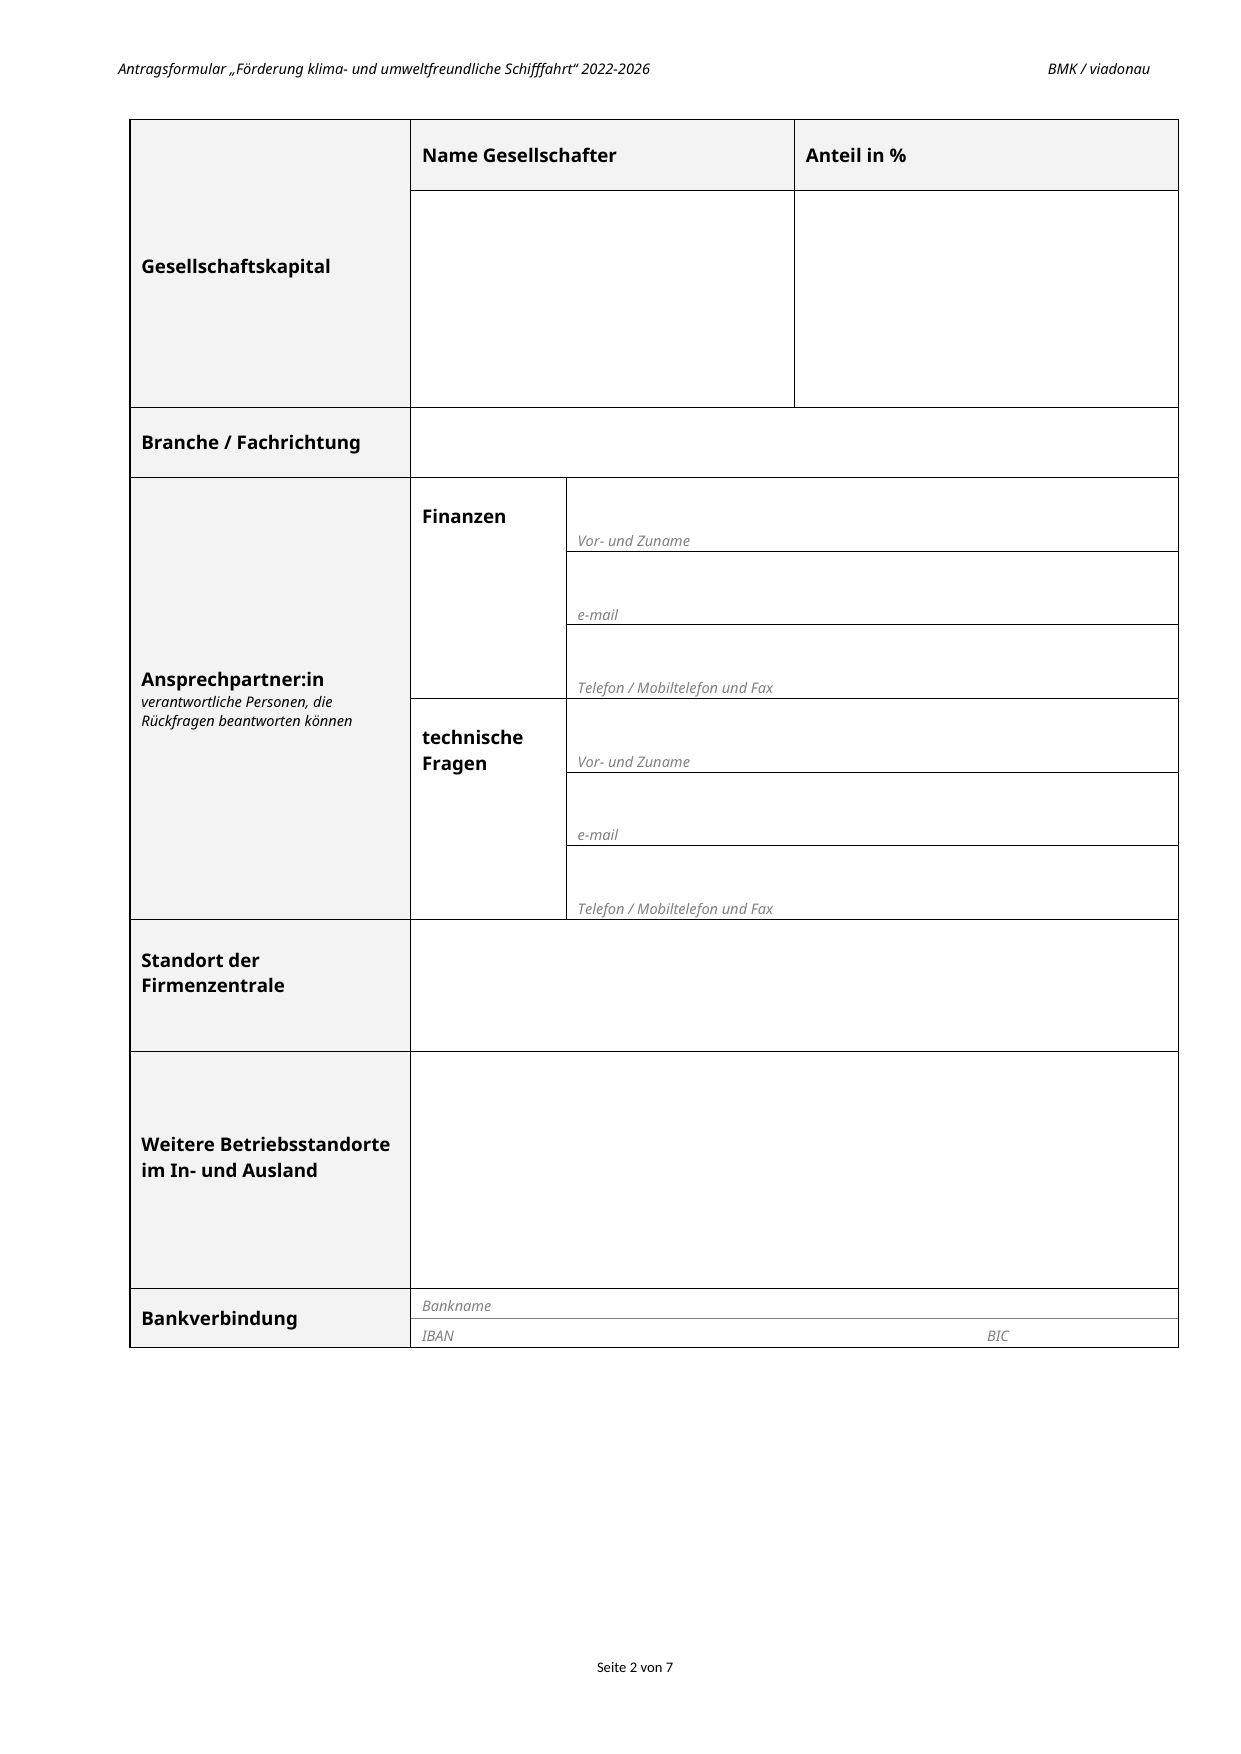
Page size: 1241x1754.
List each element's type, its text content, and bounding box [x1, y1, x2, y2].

table_cell [795, 191, 1178, 407]
table_cell Branche / Fachrichtung [131, 408, 410, 477]
table_cell IBAN [411, 1319, 976, 1347]
table_cell [411, 1052, 1178, 1288]
table_cell Finanzen [411, 478, 566, 698]
table_cell technische Fragen [411, 699, 566, 919]
table_cell Vor- und Zuname [567, 699, 1178, 772]
table_header Anteil in % [795, 120, 1178, 190]
table_cell Standort der Firmenzentrale [131, 920, 410, 1051]
table_cell [411, 408, 1178, 477]
table_cell e-mail [567, 773, 1178, 845]
table_cell Bankname [411, 1289, 1178, 1318]
table_cell Telefon / Mobiltelefon und Fax [567, 846, 1178, 919]
table_header Name Gesellschafter [411, 120, 794, 190]
table_cell [411, 191, 794, 407]
table_cell Bankverbindung [131, 1289, 410, 1347]
table_header Gesellschaftskapital [131, 120, 410, 407]
table_cell Vor- und Zuname [567, 478, 1178, 551]
table_cell BIC [976, 1319, 1178, 1347]
table_cell [411, 920, 1178, 1051]
table_cell Telefon / Mobiltelefon und Fax [567, 625, 1178, 698]
table_cell Ansprechpartner:in verantwortliche Personen, die Rückfragen beantworten können [131, 478, 410, 919]
table_cell e-mail [567, 552, 1178, 624]
table_cell Weitere Betriebsstandorte im In- und Ausland [131, 1052, 410, 1288]
